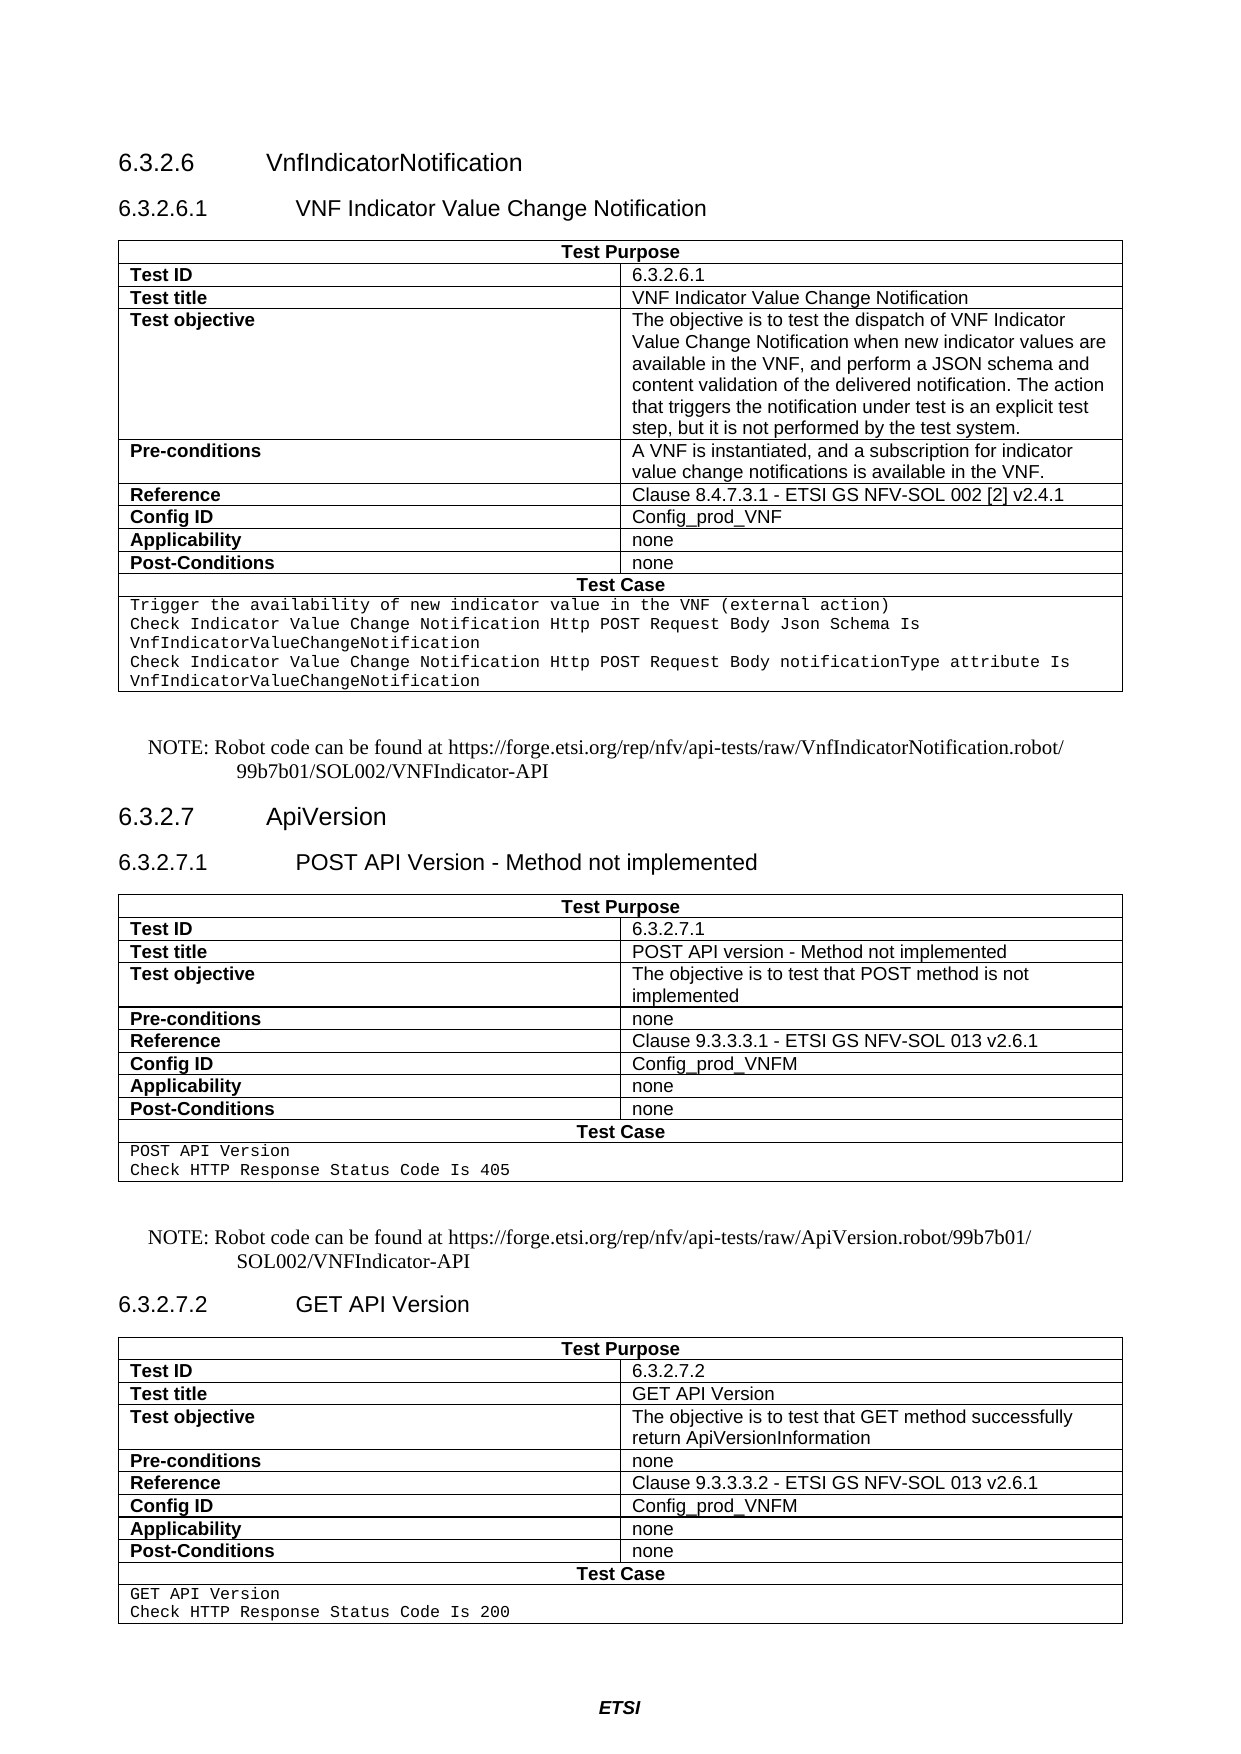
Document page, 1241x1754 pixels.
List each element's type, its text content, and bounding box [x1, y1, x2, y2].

table_header Test Purpose [119, 1338, 1122, 1359]
table_cell Post-Conditions [119, 1098, 620, 1119]
table_cell The objective is to test the dispatch of VNF Indicator Value Change Notification when new indicator values are available in the VNF, and perform a JSON schema and content validation of the delivered notification. The action that triggers the notification under test is an explicit test step, but it is not performed by the test system. [621, 309, 1122, 438]
table_cell Config_prod_VNFM [621, 1495, 1122, 1516]
table_cell Applicability [119, 529, 620, 551]
table_cell Config ID [119, 1053, 620, 1074]
table_cell Clause 9.3.3.3.2 - ETSI GS NFV-SOL 013 v2.6.1 [621, 1472, 1122, 1494]
table_cell The objective is to test that GET method successfully return ApiVersionInformation [621, 1405, 1122, 1448]
table_header Test Purpose [119, 241, 1122, 263]
table_cell Test objective [119, 309, 620, 438]
subtitle 6.3.2.7.2 GET API Version [118, 1291, 1122, 1318]
table_cell none [621, 1008, 1122, 1029]
table_cell 6.3.2.7.1 [621, 918, 1122, 939]
table_cell POST API version - Method not implemented [621, 941, 1122, 962]
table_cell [119, 1585, 1122, 1623]
subtitle 6.3.2.7 ApiVersion [118, 802, 1122, 831]
table_cell none [621, 1540, 1122, 1562]
subtitle 6.3.2.6.1 VNF Indicator Value Change Notification [118, 195, 1122, 222]
table_cell Test objective [119, 963, 620, 1006]
table_cell Config ID [119, 506, 620, 528]
text NOTE: Robot code can be found at https://forge.etsi.org/rep/nfv/api-tests/raw/ApiVersion.robot/99b7b01/SOL002/VNFIndicator-API [148, 1224, 1122, 1273]
table_cell Config ID [119, 1495, 620, 1516]
table_cell none [621, 529, 1122, 551]
table_cell Pre-conditions [119, 1008, 620, 1029]
table_cell Trigger the availability of new indicator value in the VNF (external action) Check Indicator Value Change Notification Http POST Request Body Json Schema Is VnfIndicatorValueChangeNotification Check Indicator Value Change Notification Http POST Request Body notificationType attribute Is VnfIndicatorValueChangeNotification [119, 597, 1122, 691]
subtitle 6.3.2.6 VnfIndicatorNotification [118, 148, 1122, 176]
table_cell Reference [119, 1030, 620, 1052]
table_cell Reference [119, 1472, 620, 1494]
table_cell none [621, 1075, 1122, 1097]
table_cell none [621, 1518, 1122, 1539]
table_cell Pre-conditions [119, 440, 620, 483]
table_cell Pre-conditions [119, 1450, 620, 1471]
subtitle 6.3.2.7.1 POST API Version - Method not implemented [118, 849, 1122, 876]
table_cell none [621, 1098, 1122, 1119]
table_cell GET API Version [621, 1383, 1122, 1404]
table_cell Test ID [119, 1360, 620, 1382]
table_cell 6.3.2.6.1 [621, 264, 1122, 286]
table_cell Reference [119, 484, 620, 505]
table_cell Config_prod_VNF [621, 506, 1122, 528]
table_cell Test ID [119, 918, 620, 939]
table_cell Test ID [119, 264, 620, 286]
table_cell none [621, 1450, 1122, 1471]
table_cell A VNF is instantiated, and a subscription for indicator value change notifications is available in the VNF. [621, 440, 1122, 483]
table_cell 6.3.2.7.2 [621, 1360, 1122, 1382]
text NOTE: Robot code can be found at https://forge.etsi.org/rep/nfv/api-tests/raw/VnfIndicatorNotification.robot/99b7b01/SOL002/VNFIndicator-API [148, 735, 1122, 783]
table_cell Clause 9.3.3.3.1 - ETSI GS NFV-SOL 013 v2.6.1 [621, 1030, 1122, 1052]
table_cell Test Case [119, 1563, 1122, 1584]
table_cell none [621, 552, 1122, 573]
table_cell Test Case [119, 574, 1122, 596]
table_cell Clause 8.4.7.3.1 - ETSI GS NFV-SOL 002 [2] v2.4.1 [621, 484, 1122, 505]
table_cell Config_prod_VNFM [621, 1053, 1122, 1074]
table_cell POST API Version Check HTTP Response Status Code Is 405 [119, 1143, 1122, 1181]
table_cell Test Case [119, 1120, 1122, 1142]
table_header Test Purpose [119, 895, 1122, 917]
table_cell Test objective [119, 1405, 620, 1448]
table_cell Post-Conditions [119, 1540, 620, 1562]
table_cell Test title [119, 941, 620, 962]
table_cell Applicability [119, 1075, 620, 1097]
table_cell Applicability [119, 1518, 620, 1539]
table_cell Test title [119, 287, 620, 308]
table_cell Post-Conditions [119, 552, 620, 573]
table_cell Test title [119, 1383, 620, 1404]
table_cell The objective is to test that POST method is not implemented [621, 963, 1122, 1006]
table_cell VNF Indicator Value Change Notification [621, 287, 1122, 308]
